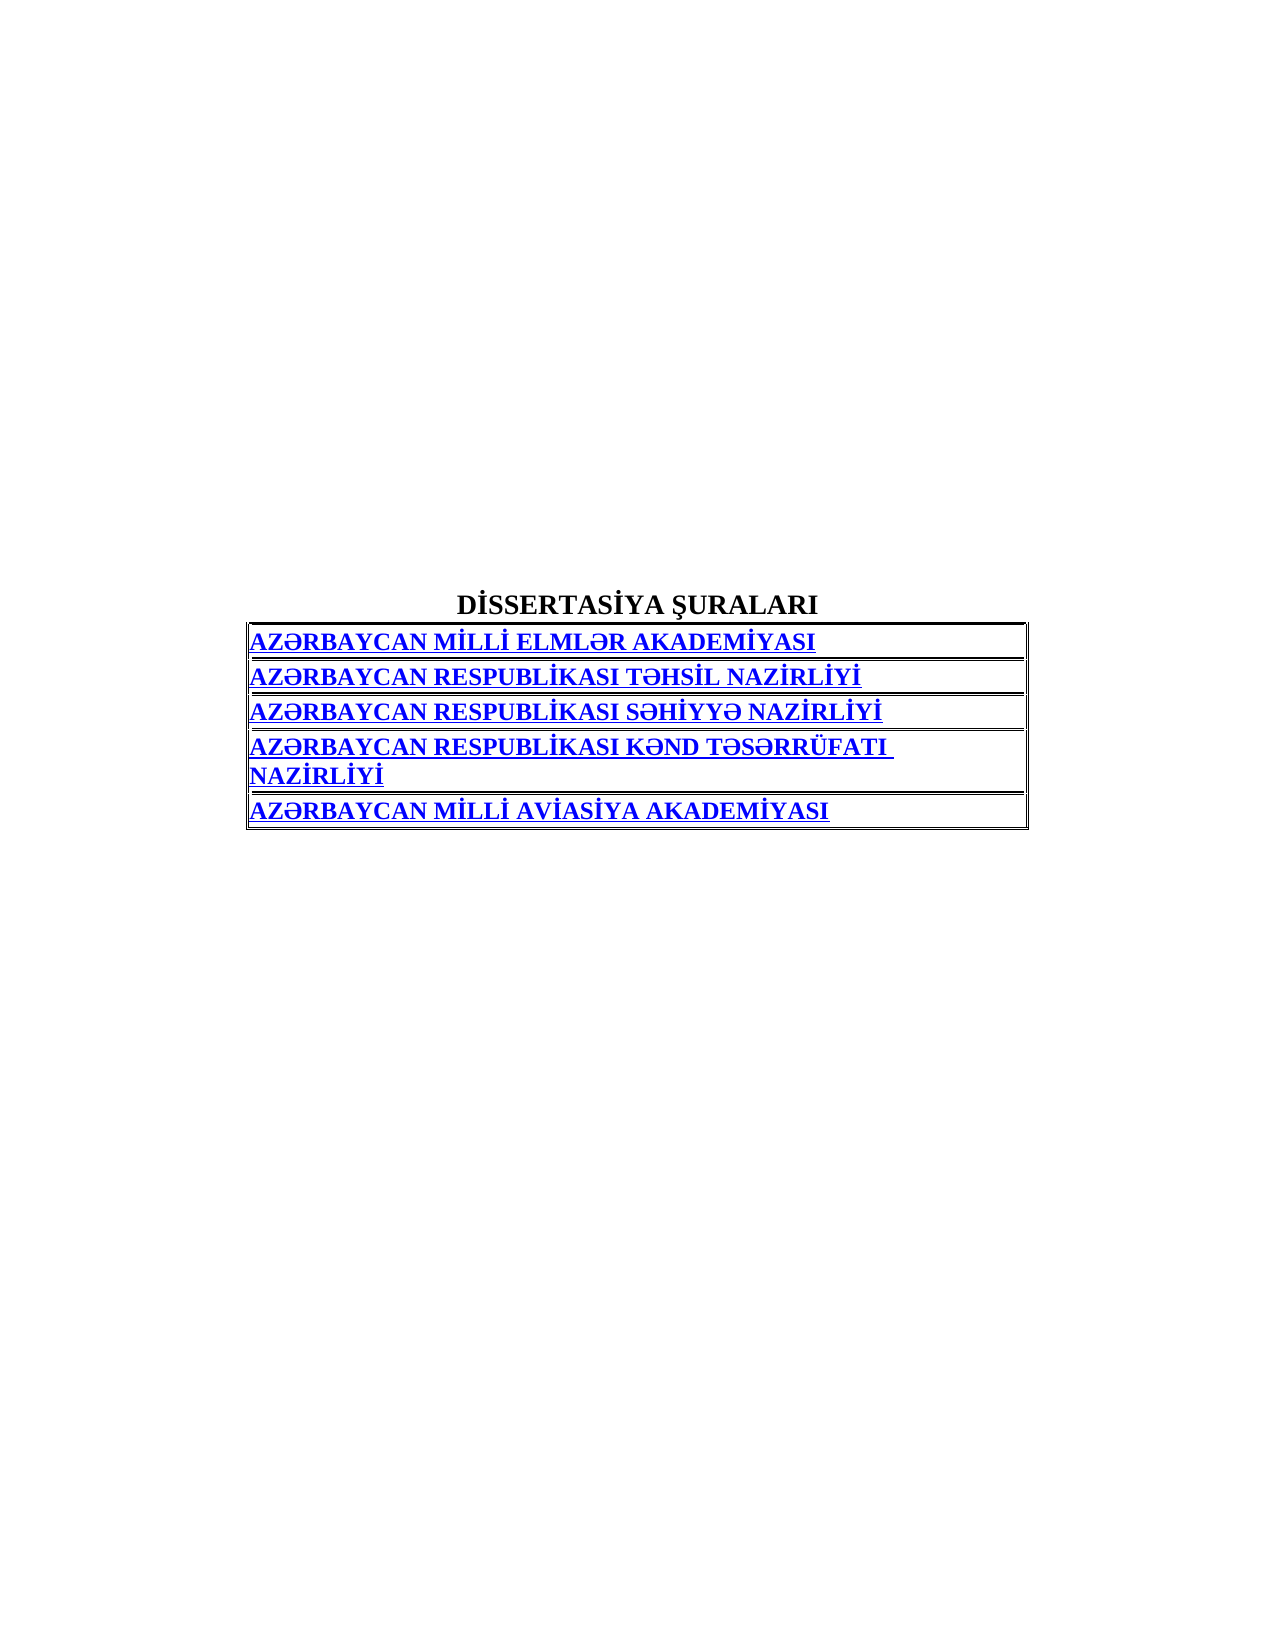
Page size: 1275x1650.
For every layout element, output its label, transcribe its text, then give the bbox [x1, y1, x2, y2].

table_cell AZƏRBAYCAN RESPUBLİKASI SƏHİYYƏ NAZİRLİYİ [249, 692, 1026, 727]
table_cell AZƏRBAYCAN RESPUBLİKASI KƏND TƏSƏRRÜFATI NAZİRLİYİ [249, 728, 1026, 791]
table_header DİSSERTASİYA ŞURALARI [248, 587, 1027, 622]
table_cell AZƏRBAYCAN RESPUBLİKASI TƏHSİL NAZİRLİYİ [249, 657, 1026, 692]
table_cell AZƏRBAYCAN MİLLİ AVİASİYA AKADEMİYASI [249, 791, 1026, 826]
table_cell AZƏRBAYCAN MİLLİ ELMLƏR AKADEMİYASI [248, 622, 1027, 657]
